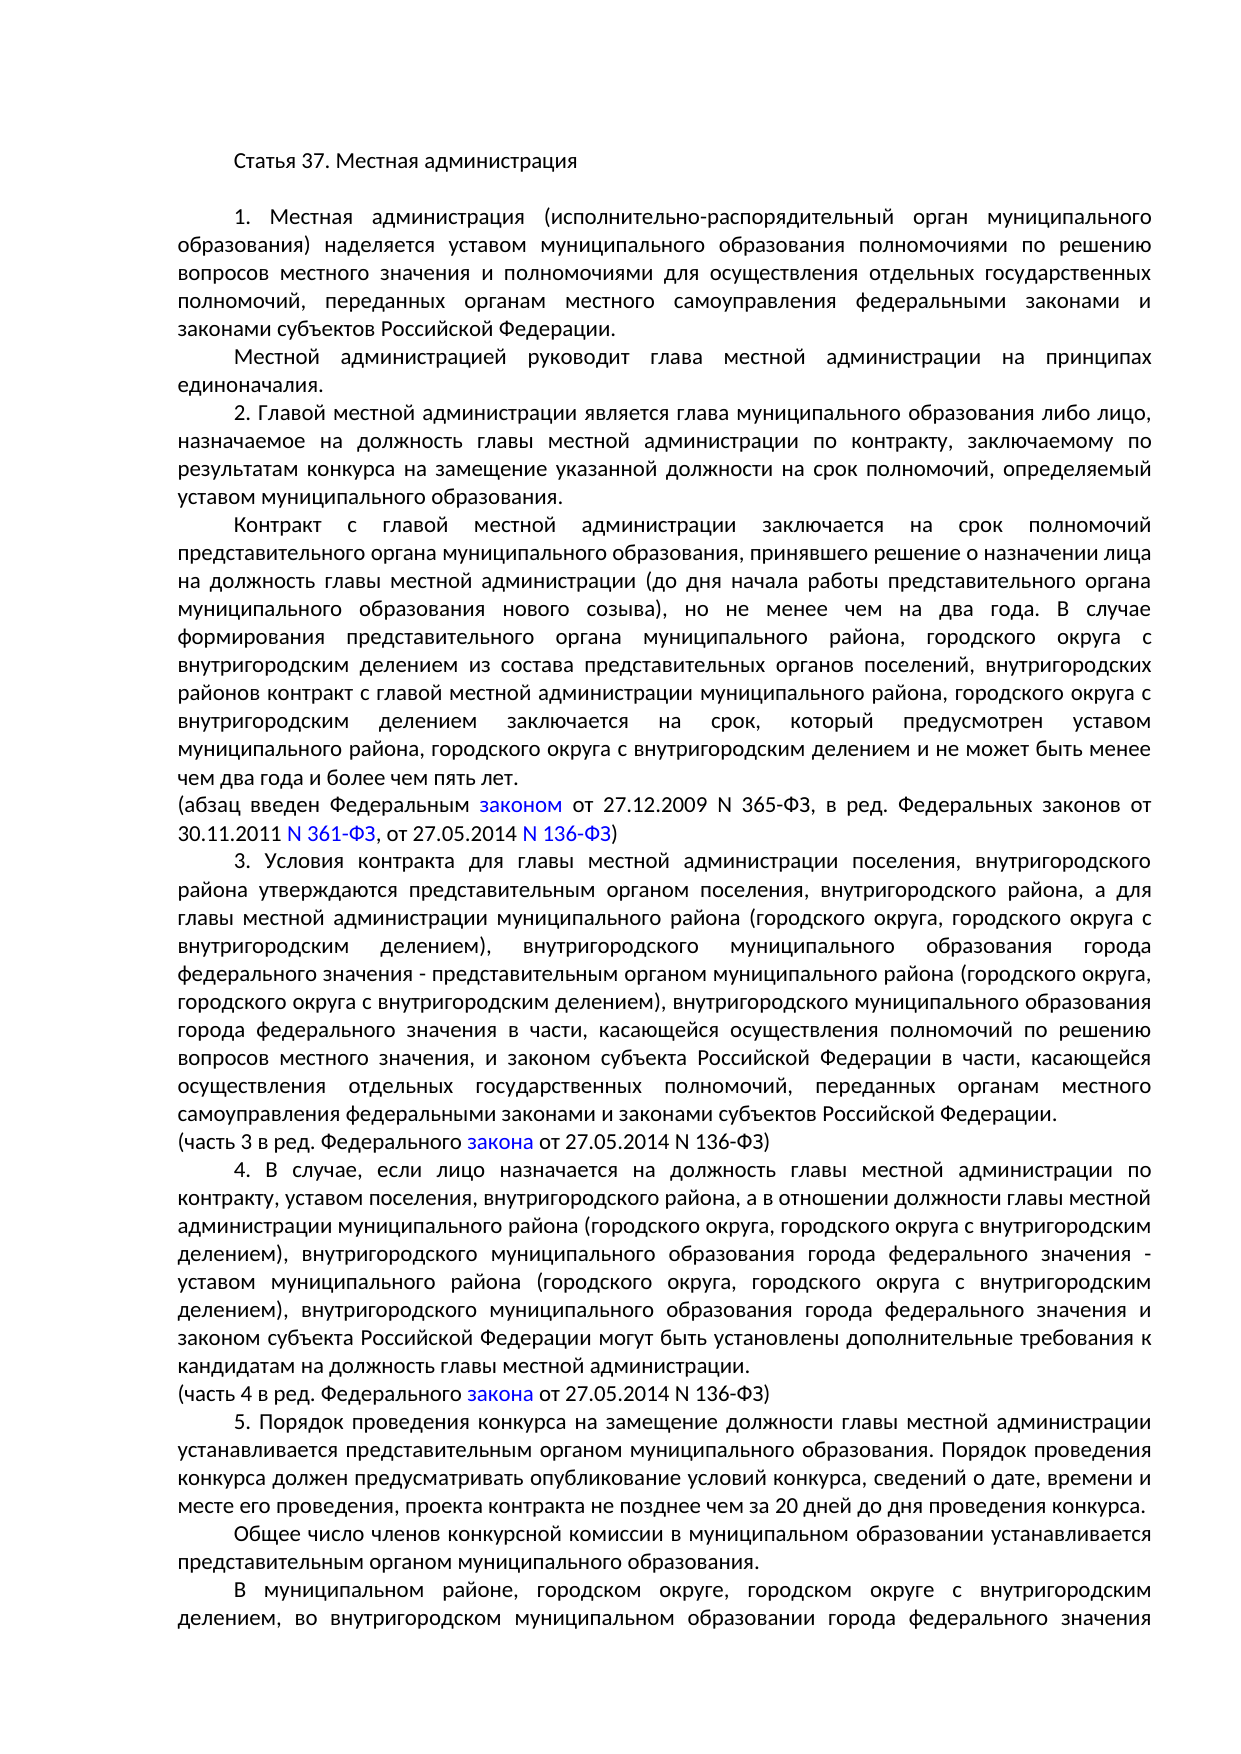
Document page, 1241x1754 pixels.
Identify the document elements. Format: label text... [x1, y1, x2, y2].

text Общее число членов конкурсной комиссии в муниципальном образовании устанавливается представительным органом муниципального образования. [177, 1519, 1152, 1575]
text Статья 37. Местная администрация [177, 146, 1152, 174]
text Контракт с главой местной администрации заключается на срок полномочий представительного органа муниципального образования, принявшего решение о назначении лица на должность главы местной администрации (до дня начала работы представительного органа муниципального образования нового созыва), но не менее чем на два года. В случае формирования представительного органа муниципального района, городского округа с внутригородским делением из состава представительных органов поселений, внутригородских районов контракт с главой местной администрации муниципального района, городского округа с внутригородским делением заключается на срок, который предусмотрен уставом муниципального района, городского округа с внутригородским делением и не может быть менее чем два года и более чем пять лет. [177, 510, 1152, 791]
text 2. Главой местной администрации является глава муниципального образования либо лицо, назначаемое на должность главы местной администрации по контракту, заключаемому по результатам конкурса на замещение указанной должности на срок полномочий, определяемый уставом муниципального образования. [177, 398, 1152, 510]
text (часть 3 в ред. Федерального закона от 27.05.2014 N 136-ФЗ) [177, 1127, 1152, 1155]
text (абзац введен Федеральным законом от 27.12.2009 N 365-ФЗ, в ред. Федеральных законов от 30.11.2011 N 361-ФЗ, от 27.05.2014 N 136-ФЗ) [177, 791, 1152, 847]
text 5. Порядок проведения конкурса на замещение должности главы местной администрации устанавливается представительным органом муниципального образования. Порядок проведения конкурса должен предусматривать опубликование условий конкурса, сведений о дате, времени и месте его проведения, проекта контракта не позднее чем за 20 дней до дня проведения конкурса. [177, 1407, 1152, 1519]
text 3. Условия контракта для главы местной администрации поселения, внутригородского района утверждаются представительным органом поселения, внутригородского района, а для главы местной администрации муниципального района (городского округа, городского округа с внутригородским делением), внутригородского муниципального образования города федерального значения - представительным органом муниципального района (городского округа, городского округа с внутригородским делением), внутригородского муниципального образования города федерального значения в части, касающейся осуществления полномочий по решению вопросов местного значения, и законом субъекта Российской Федерации в части, касающейся осуществления отдельных государственных полномочий, переданных органам местного самоуправления федеральными законами и законами субъектов Российской Федерации. [177, 847, 1152, 1127]
text 4. В случае, если лицо назначается на должность главы местной администрации по контракту, уставом поселения, внутригородского района, а в отношении должности главы местной администрации муниципального района (городского округа, городского округа с внутригородским делением), внутригородского муниципального образования города федерального значения - уставом муниципального района (городского округа, городского округа с внутригородским делением), внутригородского муниципального образования города федерального значения и законом субъекта Российской Федерации могут быть установлены дополнительные требования к кандидатам на должность главы местной администрации. [177, 1155, 1152, 1379]
text 1. Местная администрация (исполнительно-распорядительный орган муниципального образования) наделяется уставом муниципального образования полномочиями по решению вопросов местного значения и полномочиями для осуществления отдельных государственных полномочий, переданных органам местного самоуправления федеральными законами и законами субъектов Российской Федерации. [177, 202, 1152, 342]
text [177, 1575, 1152, 1631]
text (часть 4 в ред. Федерального закона от 27.05.2014 N 136-ФЗ) [177, 1379, 1152, 1407]
text Местной администрацией руководит глава местной администрации на принципах единоначалия. [177, 342, 1152, 398]
